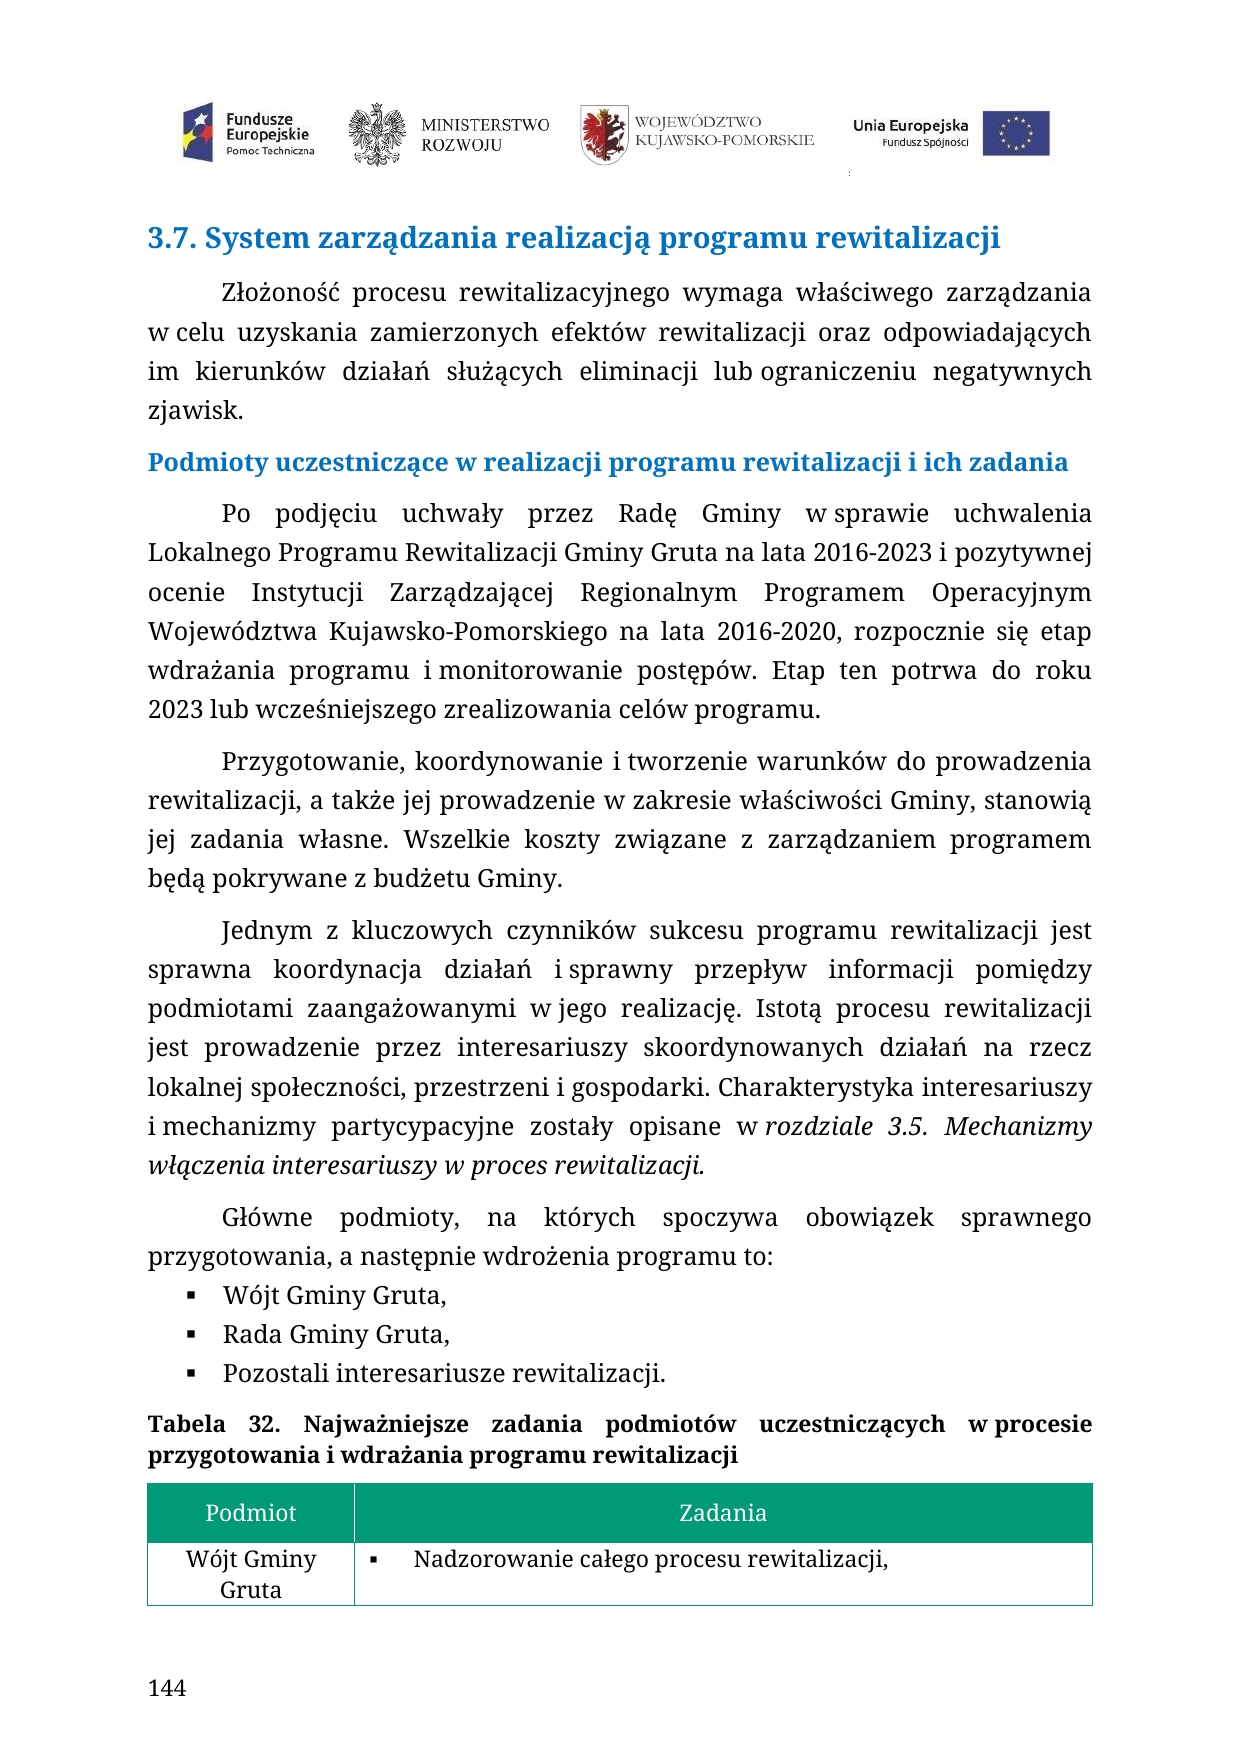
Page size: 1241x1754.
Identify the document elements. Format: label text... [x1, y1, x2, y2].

table_cell Wójt Gminy Gruta [148, 1543, 354, 1605]
list Rada Gminy Gruta, [185, 1317, 1093, 1351]
text Po podjęciu uchwały przez Radę Gminy w sprawie uchwalenia Lokalnego Programu Rewitalizacji Gminy Gruta na lata 2016-2023 i pozytywnej ocenie Instytucji Zarządzającej Regionalnym Programem Operacyjnym Województwa Kujawsko-Pomorskiego na lata 2016-2020, rozpocznie się etap wdrażania programu i monitorowanie postępów. Etap ten potrwa do roku 2023 lub wcześniejszego zrealizowania celów programu. [148, 496, 1093, 726]
subtitle 3.7. System zarządzania realizacją programu rewitalizacji [148, 217, 1093, 257]
text Przygotowanie, koordynowanie i tworzenie warunków do prowadzenia rewitalizacji, a także jej prowadzenie w zakresie właściwości Gminy, stanowią jej zadania własne. Wszelkie koszty związane z zarządzaniem programem będą pokrywane z budżetu Gminy. [148, 743, 1093, 895]
text Główne podmioty, na których spoczywa obowiązek sprawnego przygotowania, a następnie wdrożenia programu to: [148, 1199, 1093, 1272]
picture [147, 73, 1093, 192]
text Podmioty uczestniczące w realizacji programu rewitalizacji i ich zadania [148, 444, 1093, 478]
text Jednym z kluczowych czynników sukcesu programu rewitalizacji jest sprawna koordynacja działań i sprawny przepływ informacji pomiędzy podmiotami zaangażowanymi w jego realizację. Istotą procesu rewitalizacji jest prowadzenie przez interesariuszy skoordynowanych działań na rzecz lokalnej społeczności, przestrzeni i gospodarki. Charakterystyka interesariuszy i mechanizmy partycypacyjne zostały opisane w rozdziale 3.5. Mechanizmy włączenia interesariuszy w proces rewitalizacji. [148, 912, 1093, 1182]
table_header Podmiot [148, 1484, 354, 1542]
text Złożoność procesu rewitalizacyjnego wymaga właściwego zarządzania w celu uzyskania zamierzonych efektów rewitalizacji oraz odpowiadających im kierunków działań służących eliminacji lub ograniczeniu negatywnych zjawisk. [148, 275, 1093, 427]
text Tabela 32. Najważniejsze zadania podmiotów uczestniczących w procesie przygotowania i wdrażania programu rewitalizacji [148, 1407, 1093, 1470]
list Pozostali interesariusze rewitalizacji. [185, 1356, 1093, 1390]
list Wójt Gminy Gruta, [185, 1277, 1093, 1312]
table_header Zadania [355, 1484, 1092, 1542]
